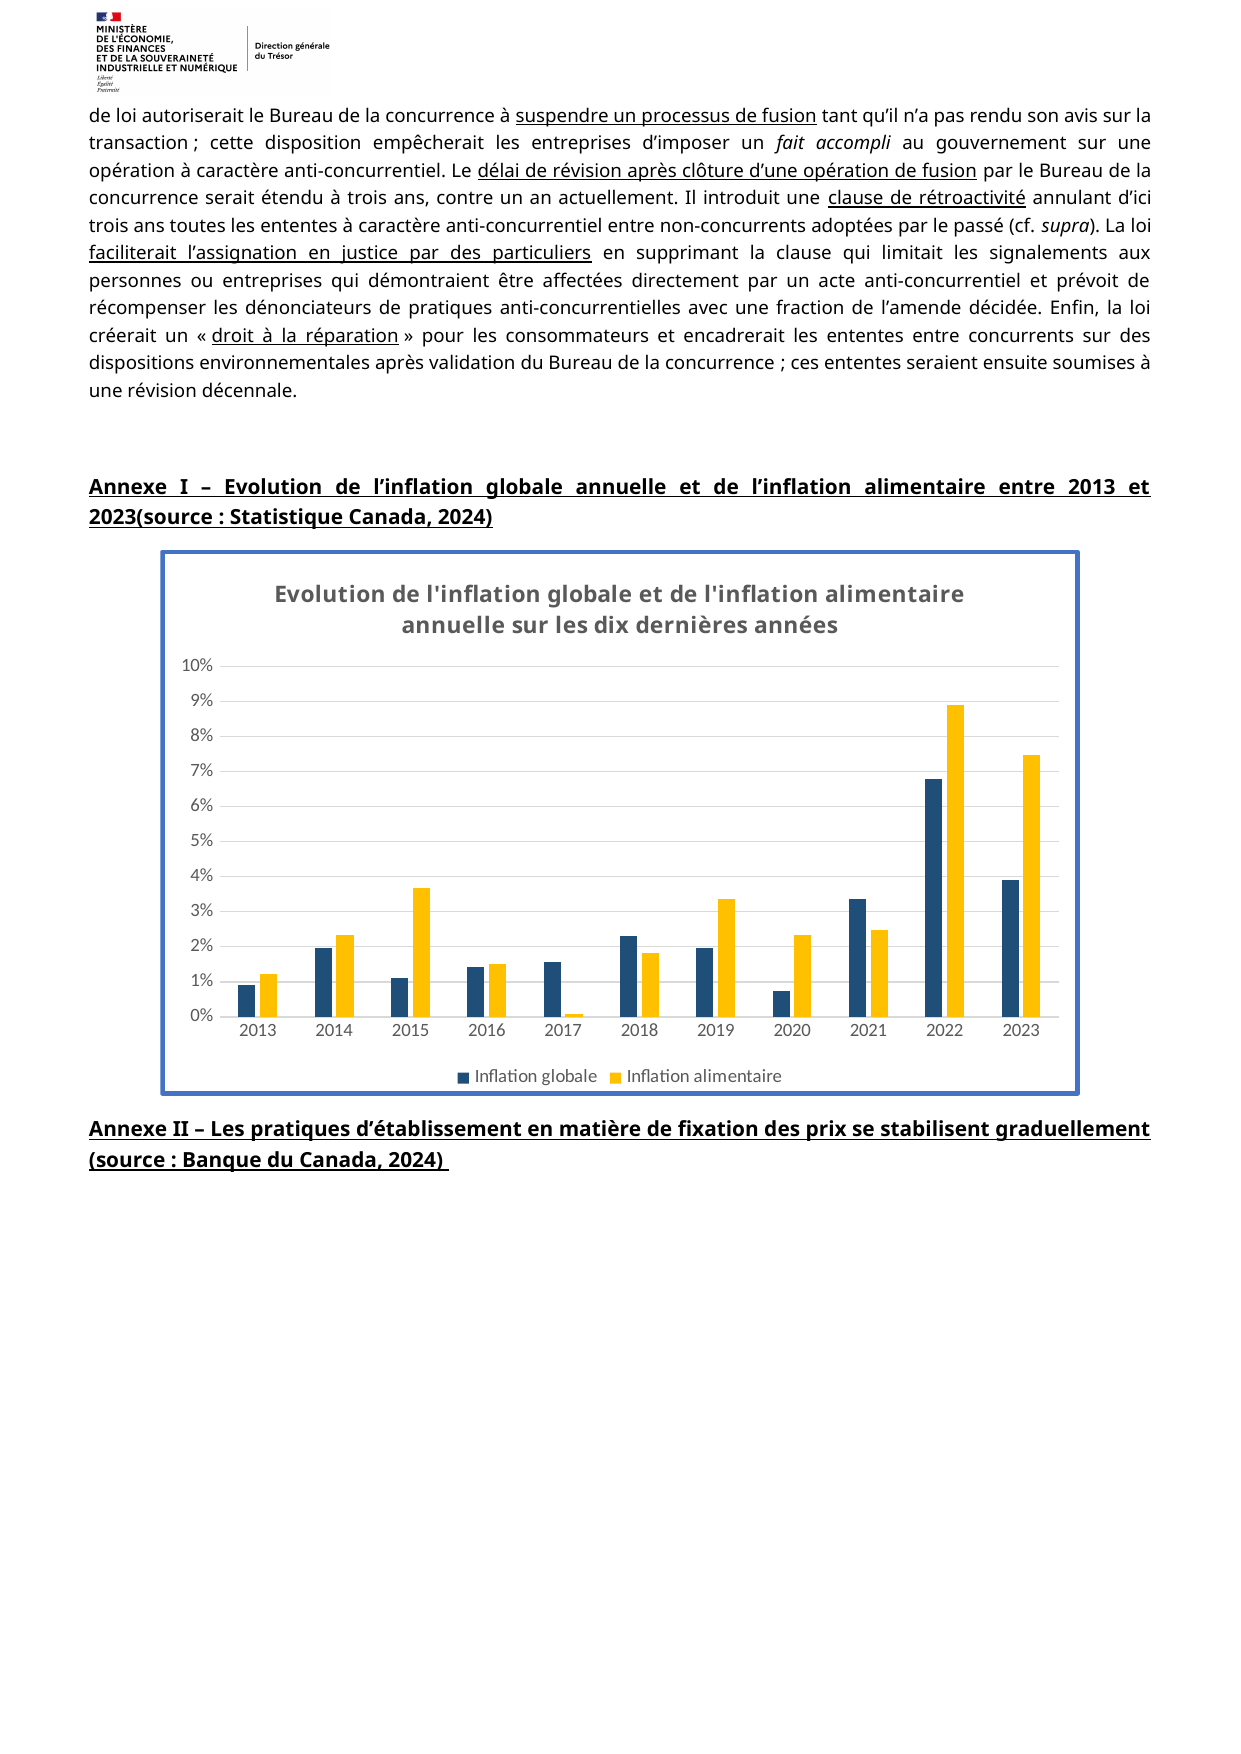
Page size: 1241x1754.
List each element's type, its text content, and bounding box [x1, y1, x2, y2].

text Annexe I – Evolution de l’inflation globale annuelle et de l’inflation alimentaire entre 2013 et 2023(source : Statistique Canada, 2024) [89, 472, 1152, 531]
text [89, 102, 1152, 402]
picture [88, 8, 332, 96]
text Annexe II – Les pratiques d’établissement en matière de fixation des prix se stabilisent graduellement (source : Banque du Canada, 2024) [89, 1114, 1152, 1174]
